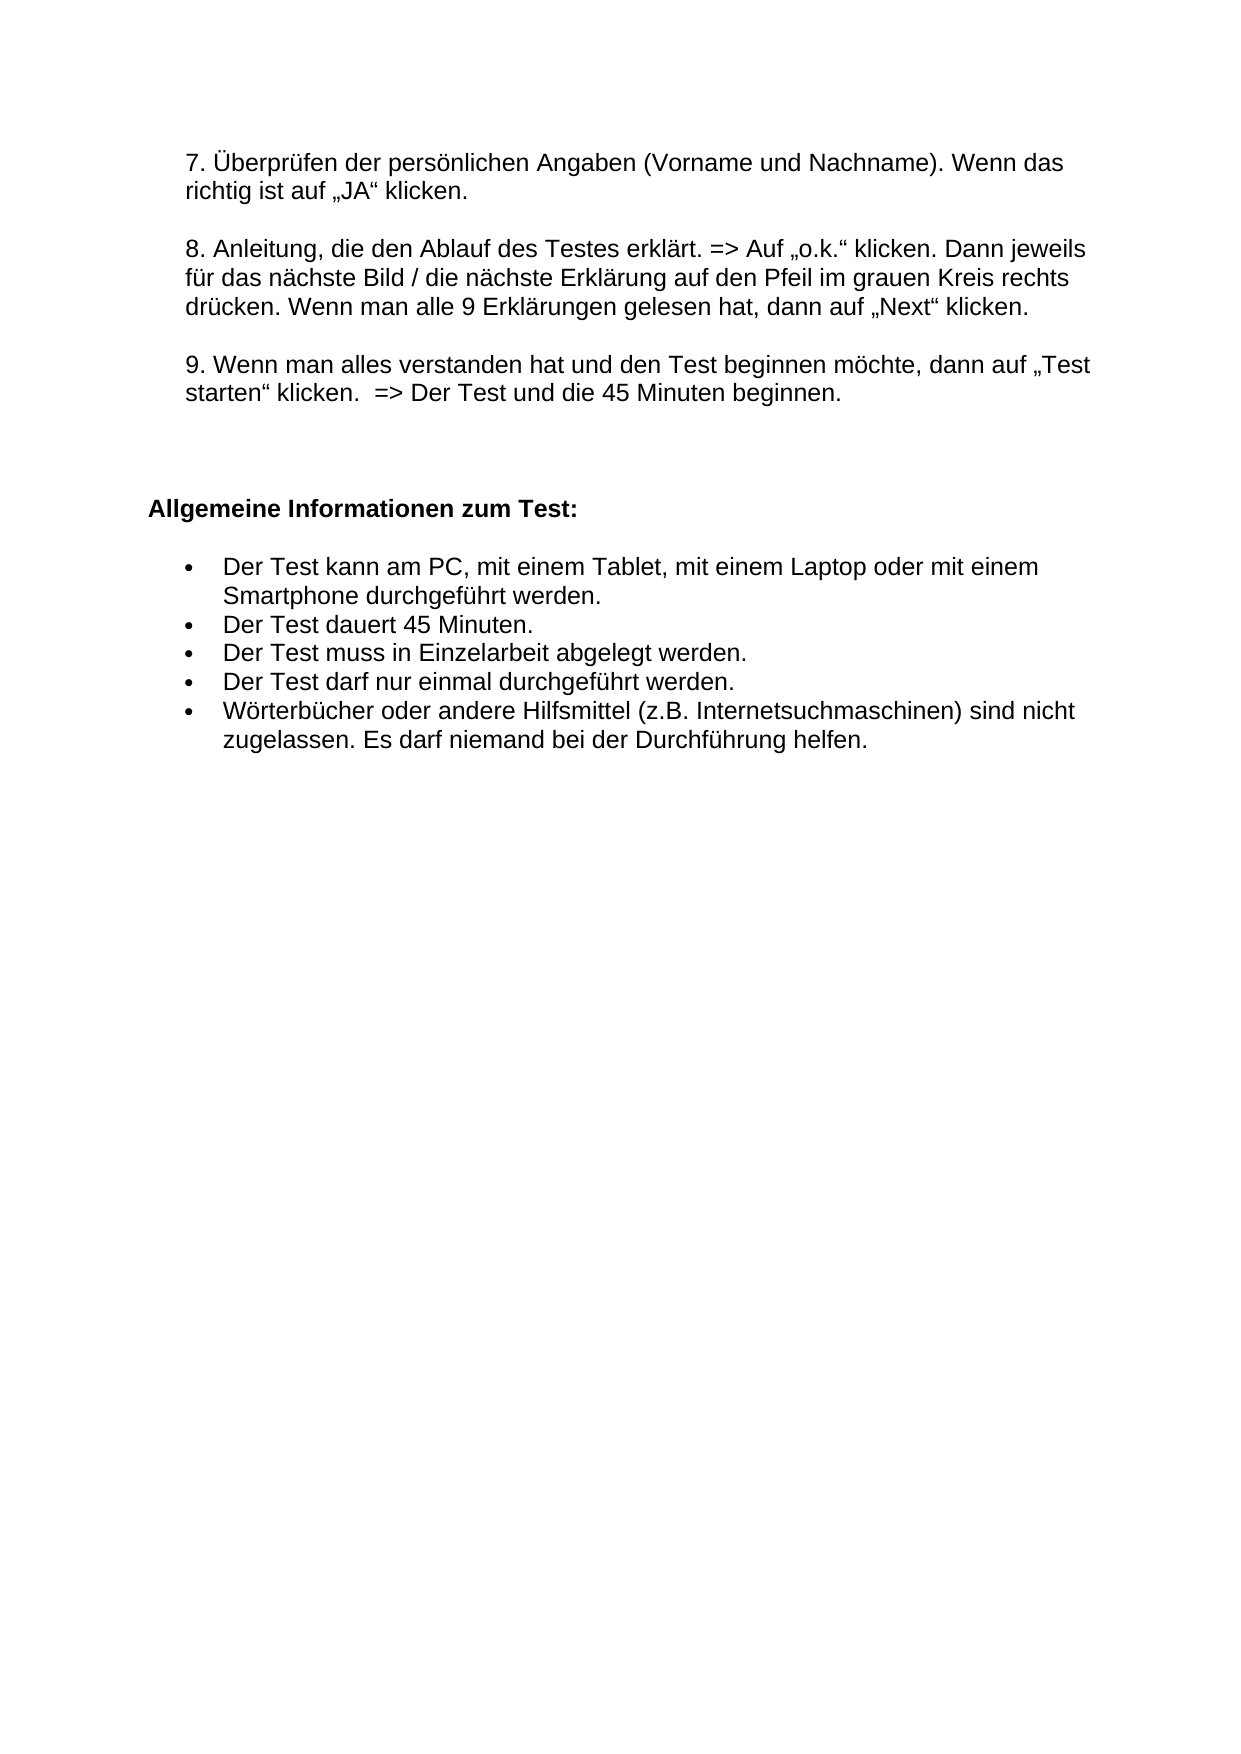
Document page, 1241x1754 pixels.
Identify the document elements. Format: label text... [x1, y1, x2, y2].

text 7. Überprüfen der persönlichen Angaben (Vorname und Nachname). Wenn das richtig ist auf „JA“ klicken. [185, 148, 1093, 205]
list Der Test dauert 45 Minuten. [185, 610, 1093, 638]
text Allgemeine Informationen zum Test: [148, 494, 1093, 523]
list Wörterbücher oder andere Hilfsmittel (z.B. Internetsuchmaschinen) sind nicht zugelassen. Es darf niemand bei der Durchführung helfen. [185, 696, 1093, 753]
list Der Test kann am PC, mit einem Tablet, mit einem Laptop oder mit einem Smartphone durchgeführt werden. [185, 552, 1093, 610]
list Der Test muss in Einzelarbeit abgelegt werden. [185, 638, 1093, 667]
list Der Test darf nur einmal durchgeführt werden. [185, 667, 1093, 696]
text 8. Anleitung, die den Ablauf des Testes erklärt. => Auf „o.k.“ klicken. Dann jeweils für das nächste Bild / die nächste Erklärung auf den Pfeil im grauen Kreis rechts drücken. Wenn man alle 9 Erklärungen gelesen hat, dann auf „Next“ klicken. [185, 234, 1093, 321]
text 9. Wenn man alles verstanden hat und den Test beginnen möchte, dann auf „Test starten“ klicken. => Der Test und die 45 Minuten beginnen. [185, 350, 1093, 407]
